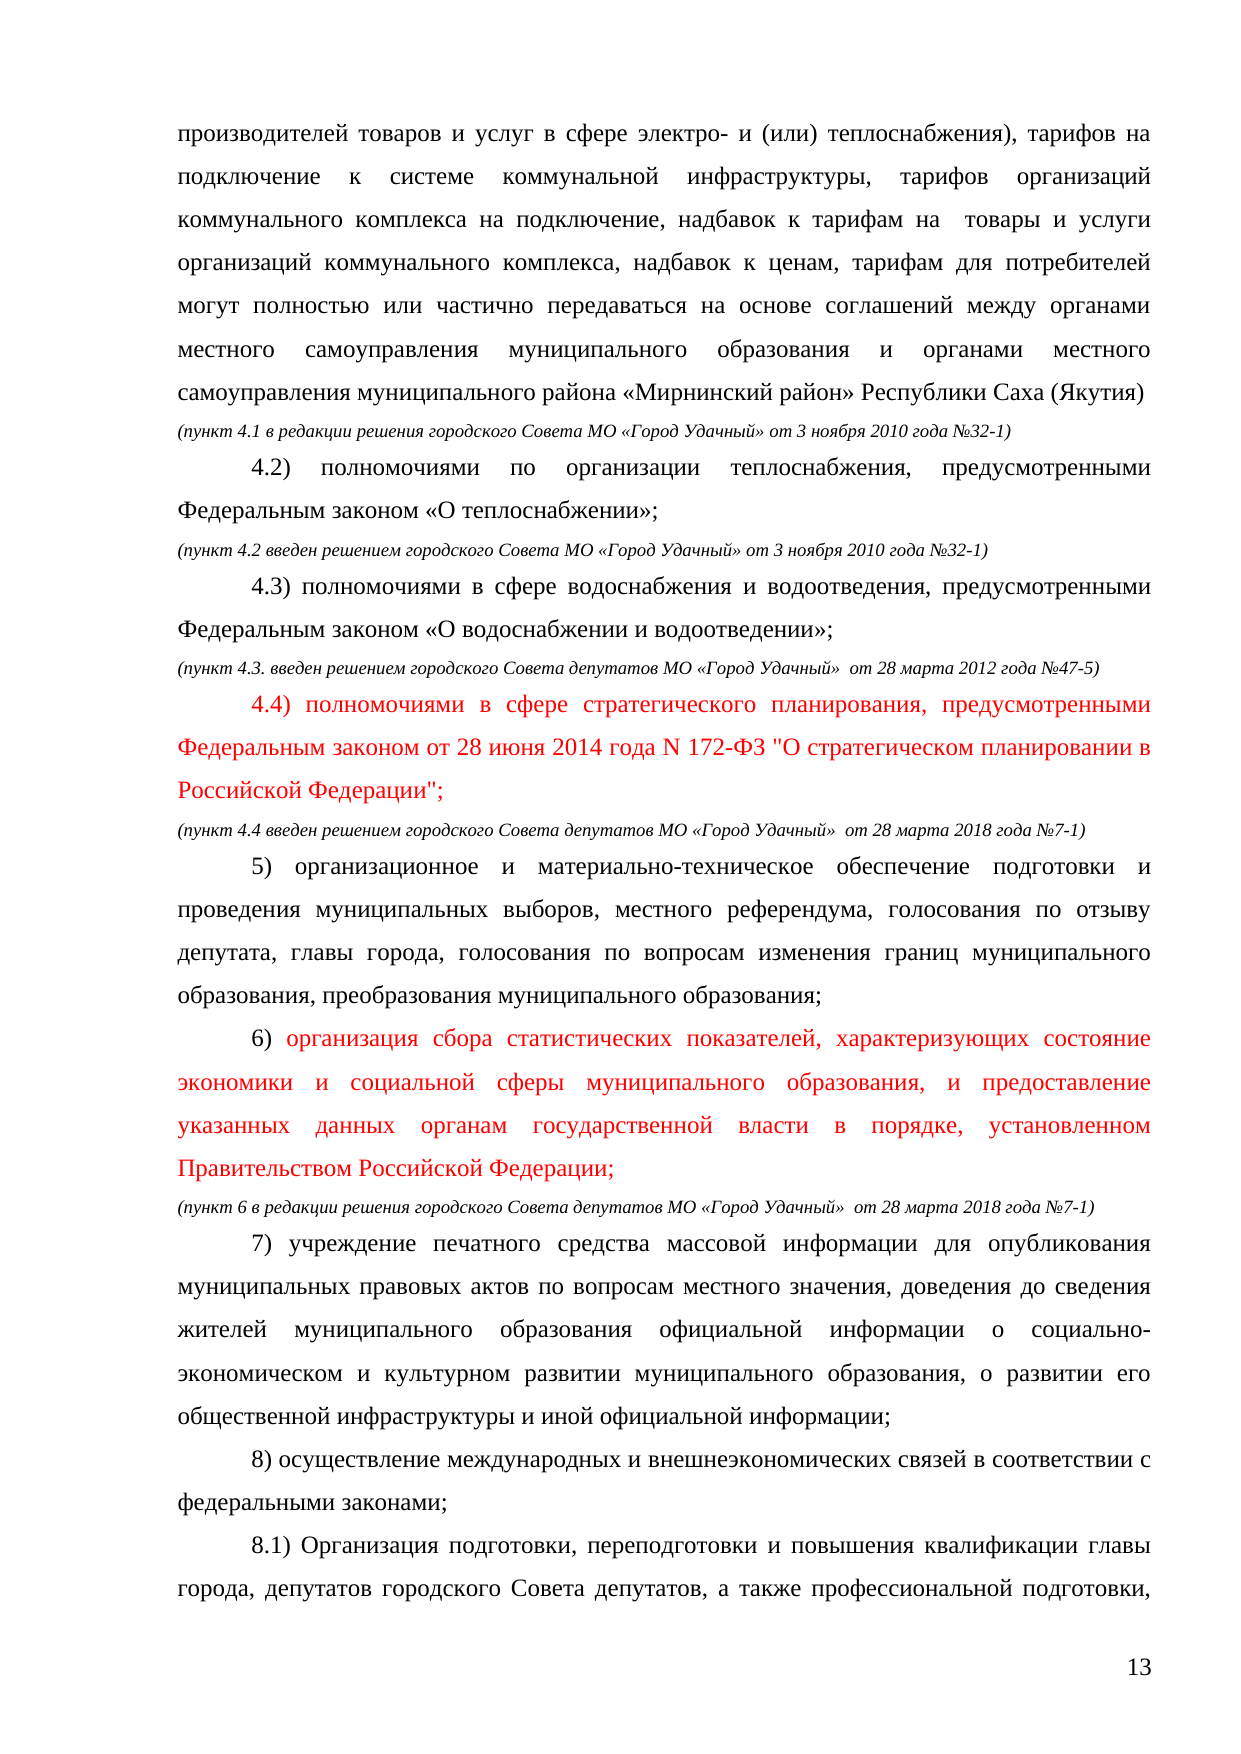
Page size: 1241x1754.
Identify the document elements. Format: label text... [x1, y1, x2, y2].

text 5) организационное и материально-техническое обеспечение подготовки и проведения муниципальных выборов, местного референдума, голосования по отзыву депутата, главы города, голосования по вопросам изменения границ муниципального образования, преобразования муниципального образования; [177, 851, 1152, 1009]
text 6) организация сбора статистических показателей, характеризующих состояние экономики и социальной сферы муниципального образования, и предоставление указанных данных органам государственной власти в порядке, установленном Правительством Российской Федерации; [177, 1023, 1152, 1182]
text 7) учреждение печатного средства массовой информации для опубликования муниципальных правовых актов по вопросам местного значения, доведения до сведения жителей муниципального образования официальной информации о социально-экономическом и культурном развитии муниципального образования, о развитии его общественной инфраструктуры и иной официальной информации; [177, 1228, 1152, 1429]
text (пункт 4.1 в редакции решения городского Совета МО «Город Удачный» от 3 ноября 2010 года №32-1) [177, 420, 1152, 442]
text 8) осуществление международных и внешнеэкономических связей в соответствии с федеральными законами; [177, 1444, 1152, 1516]
text 4.2) полномочиями по организации теплоснабжения, предусмотренными Федеральным законом «О теплоснабжении»; [177, 452, 1152, 524]
text (пункт 4.4 введен решением городского Совета депутатов МО «Город Удачный» от 28 марта 2018 года №7-1) [177, 819, 1152, 840]
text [177, 1530, 1152, 1602]
text 4.4) полномочиями в сфере стратегического планирования, предусмотренными Федеральным законом от 28 июня 2014 года N 172-ФЗ "О стратегическом планировании в Российской Федерации"; [177, 689, 1152, 804]
text (пункт 4.3. введен решением городского Совета депутатов МО «Город Удачный» от 28 марта 2012 года №47-5) [177, 657, 1152, 679]
text (пункт 6 в редакции решения городского Совета депутатов МО «Город Удачный» от 28 марта 2018 года №7-1) [177, 1196, 1152, 1218]
text 4.3) полномочиями в сфере водоснабжения и водоотведения, предусмотренными Федеральным законом «О водоснабжении и водоотведении»; [177, 571, 1152, 643]
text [177, 118, 1152, 406]
text (пункт 4.2 введен решением городского Совета МО «Город Удачный» от 3 ноября 2010 года №32-1) [177, 538, 1152, 560]
